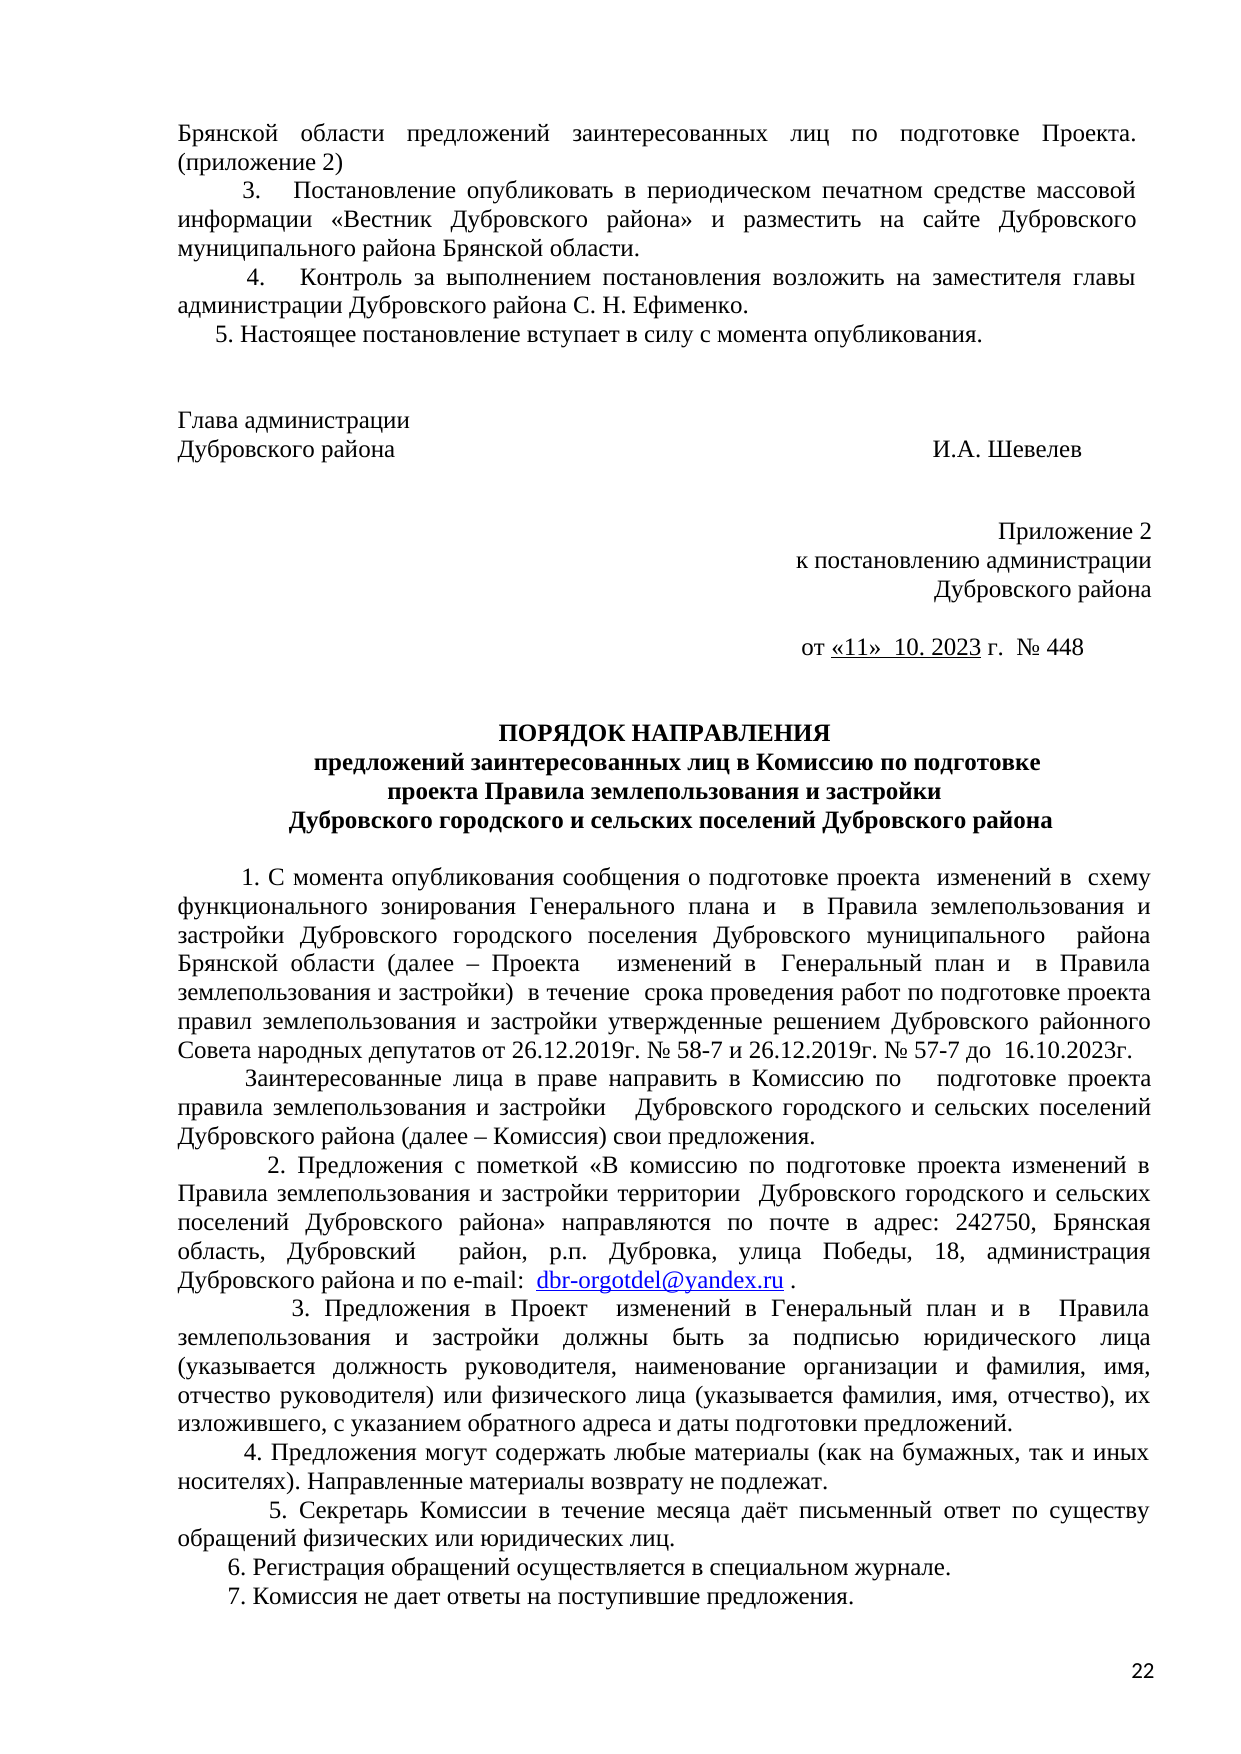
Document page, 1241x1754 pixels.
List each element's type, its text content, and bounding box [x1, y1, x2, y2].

text Дубровского района И.А. Шевелев [177, 434, 1137, 463]
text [177, 118, 1137, 176]
text 1. С момента опубликования сообщения о подготовке проекта изменений в схему функционального зонирования Генерального плана и в Правила землепользования и застройки Дубровского городского поселения Дубровского муниципального района Брянской области (далее – Проекта изменений в Генеральный план и в Правила землепользования и застройки) в течение срока проведения работ по подготовке проекта правил землепользования и застройки утвержденные решением Дубровского районного Совета народных депутатов от 26.12.2019г. № 58-7 и 26.12.2019г. № 57-7 до 16.10.2023г. [177, 862, 1152, 1063]
text 5. Настоящее постановление вступает в силу с момента опубликования. [177, 319, 1137, 348]
text Глава администрации [177, 406, 1137, 434]
text ПОРЯДОК НАПРАВЛЕНИЯ предложений заинтересованных лиц в Комиссию по подготовке [177, 690, 1152, 776]
text Приложение 2 к постановлению администрации Дубровского района [177, 516, 1152, 603]
text 5. Секретарь Комиссии в течение месяца даёт письменный ответ по существу обращений физических или юридических лиц. [177, 1495, 1152, 1552]
text 4. Предложения могут содержать любые материалы (как на бумажных, так и иных носителях). Направленные материалы возврату не подлежат. [177, 1437, 1152, 1495]
text Дубровского городского и сельских поселений Дубровского района [177, 805, 1152, 833]
text 3. Предложения в Проект изменений в Генеральный план и в Правила землепользования и застройки должны быть за подписью юридического лица (указывается должность руководителя, наименование организации и фамилия, имя, отчество руководителя) или физического лица (указывается фамилия, имя, отчество), их изложившего, с указанием обратного адреса и даты подготовки предложений. [177, 1293, 1152, 1437]
text 4. Контроль за выполнением постановления возложить на заместителя главы администрации Дубровского района С. Н. Ефименко. [177, 262, 1137, 319]
text от «11» 10. 2023 г. № 448 [177, 632, 1152, 661]
text проекта Правила землепользования и застройки [177, 776, 1152, 805]
text 3. Постановление опубликовать в периодическом печатном средстве массовой информации «Вестник Дубровского района» и разместить на сайте Дубровского муниципального района Брянской области. [177, 176, 1137, 262]
text 6. Регистрация обращений осуществляется в специальном журнале. [177, 1552, 1152, 1581]
text Заинтересованные лица в праве направить в Комиссию по подготовке проекта правила землепользования и застройки Дубровского городского и сельских поселений Дубровского района (далее – Комиссия) свои предложения. [177, 1063, 1152, 1150]
text 2. Предложения с пометкой «В комиссию по подготовке проекта изменений в Правила землепользования и застройки территории Дубровского городского и сельских поселений Дубровского района» направляются по почте в адрес: 242750, Брянская область, Дубровский район, р.п. Дубровка, улица Победы, 18, администрация Дубровского района и по e-mail: dbr-orgotdel@yandex.ru . [177, 1150, 1152, 1293]
text 7. Комиссия не дает ответы на поступившие предложения. [177, 1581, 1152, 1610]
